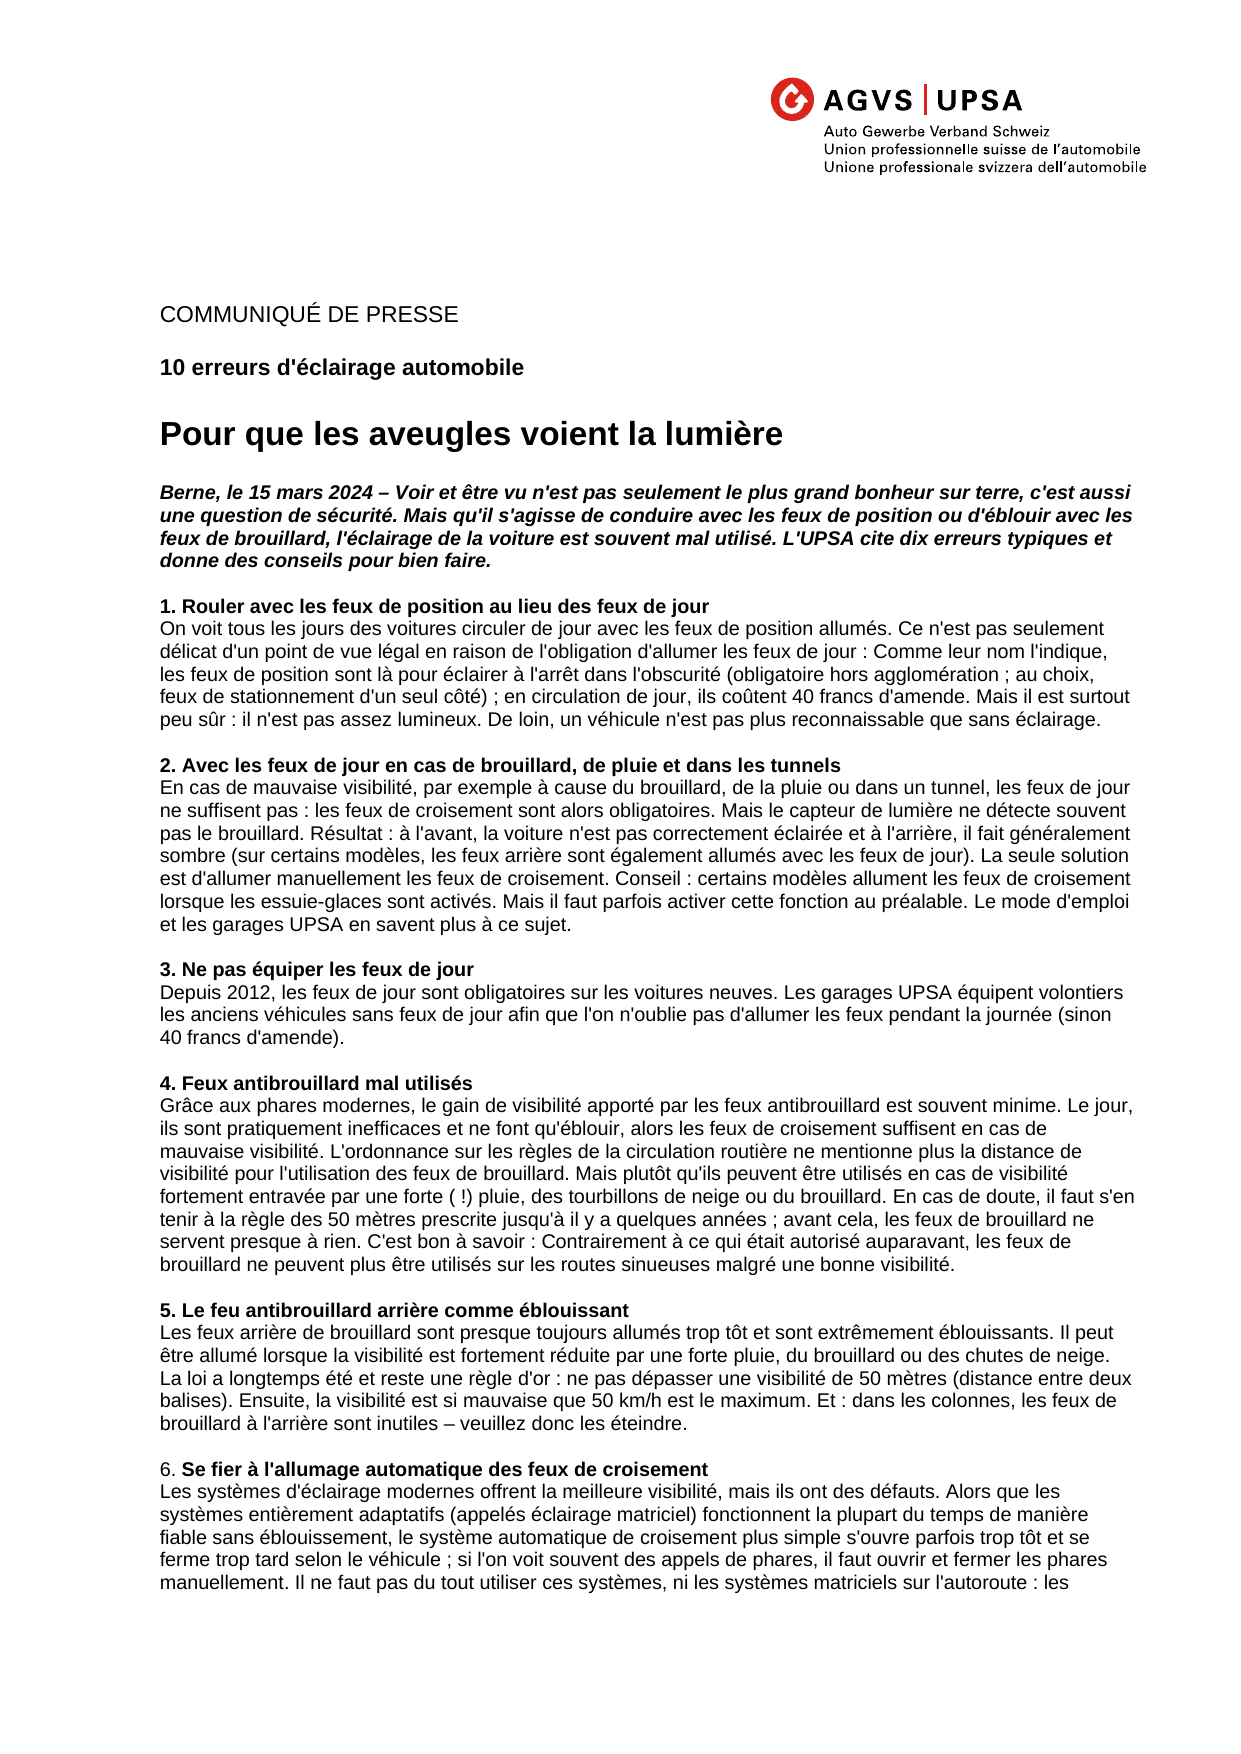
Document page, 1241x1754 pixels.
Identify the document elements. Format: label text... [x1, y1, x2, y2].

text Pour que les aveugles voient la lumière [159, 414, 1137, 452]
text Berne, le 15 mars 2024 – Voir et être vu n'est pas seulement le plus grand bonheur sur terre, c'est aussi une question de sécurité. Mais qu'il s'agisse de conduire avec les feux de position ou d'éblouir avec les feux de brouillard, l'éclairage de la voiture est souvent mal utilisé. L'UPSA cite dix erreurs typiques et donne des conseils pour bien faire. [159, 481, 1137, 572]
text On voit tous les jours des voitures circuler de jour avec les feux de position allumés. Ce n'est pas seulement délicat d'un point de vue légal en raison de l'obligation d'allumer les feux de jour : Comme leur nom l'indique, les feux de position sont là pour éclairer à l'arrêt dans l'obscurité (obligatoire hors agglomération ; au choix, feux de stationnement d'un seul côté) ; en circulation de jour, ils coûtent 40 francs d'amende. Mais il est surtout peu sûr : il n'est pas assez lumineux. De loin, un véhicule n'est pas plus reconnaissable que sans éclairage. [159, 617, 1137, 731]
text Grâce aux phares modernes, le gain de visibilité apporté par les feux antibrouillard est souvent minime. Le jour, ils sont pratiquement inefficaces et ne font qu'éblouir, alors les feux de croisement suffisent en cas de mauvaise visibilité. L'ordonnance sur les règles de la circulation routière ne mentionne plus la distance de visibilité pour l'utilisation des feux de brouillard. Mais plutôt qu'ils peuvent être utilisés en cas de visibilité fortement entravée par une forte ( !) pluie, des tourbillons de neige ou du brouillard. En cas de doute, il faut s'en tenir à la règle des 50 mètres prescrite jusqu'à il y a quelques années ; avant cela, les feux de brouillard ne servent presque à rien. C'est bon à savoir : Contrairement à ce qui était autorisé auparavant, les feux de brouillard ne peuvent plus être utilisés sur les routes sinueuses malgré une bonne visibilité. [159, 1094, 1137, 1276]
text 1. Rouler avec les feux de position au lieu des feux de jour [159, 594, 1137, 617]
text Depuis 2012, les feux de jour sont obligatoires sur les voitures neuves. Les garages UPSA équipent volontiers les anciens véhicules sans feux de jour afin que l'on n'oublie pas d'allumer les feux pendant la journée (sinon 40 francs d'amende). [159, 981, 1137, 1049]
text COMMUNIQUÉ DE PRESSE [159, 301, 1137, 328]
text 4. Feux antibrouillard mal utilisés [159, 1071, 1137, 1094]
text 10 erreurs d'éclairage automobile [159, 354, 1137, 380]
text 2. Avec les feux de jour en cas de brouillard, de pluie et dans les tunnels [159, 753, 1137, 776]
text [159, 1480, 1137, 1594]
text 3. Ne pas équiper les feux de jour [159, 958, 1137, 981]
text Les feux arrière de brouillard sont presque toujours allumés trop tôt et sont extrêmement éblouissants. Il peut être allumé lorsque la visibilité est fortement réduite par une forte pluie, du brouillard ou des chutes de neige. La loi a longtemps été et reste une règle d'or : ne pas dépasser une visibilité de 50 mètres (distance entre deux balises). Ensuite, la visibilité est si mauvaise que 50 km/h est le maximum. Et : dans les colonnes, les feux de brouillard à l'arrière sont inutiles – veuillez donc les éteindre. [159, 1321, 1137, 1435]
text 5. Le feu antibrouillard arrière comme éblouissant [159, 1298, 1137, 1321]
text En cas de mauvaise visibilité, par exemple à cause du brouillard, de la pluie ou dans un tunnel, les feux de jour ne suffisent pas : les feux de croisement sont alors obligatoires. Mais le capteur de lumière ne détecte souvent pas le brouillard. Résultat : à l'avant, la voiture n'est pas correctement éclairée et à l'arrière, il fait généralement sombre (sur certains modèles, les feux arrière sont également allumés avec les feux de jour). La seule solution est d'allumer manuellement les feux de croisement. Conseil : certains modèles allument les feux de croisement lorsque les essuie-glaces sont activés. Mais il faut parfois activer cette fonction au préalable. Le mode d'emploi et les garages UPSA en savent plus à ce sujet. [159, 776, 1137, 935]
text 6. Se fier à l'allumage automatique des feux de croisement [159, 1457, 1137, 1480]
